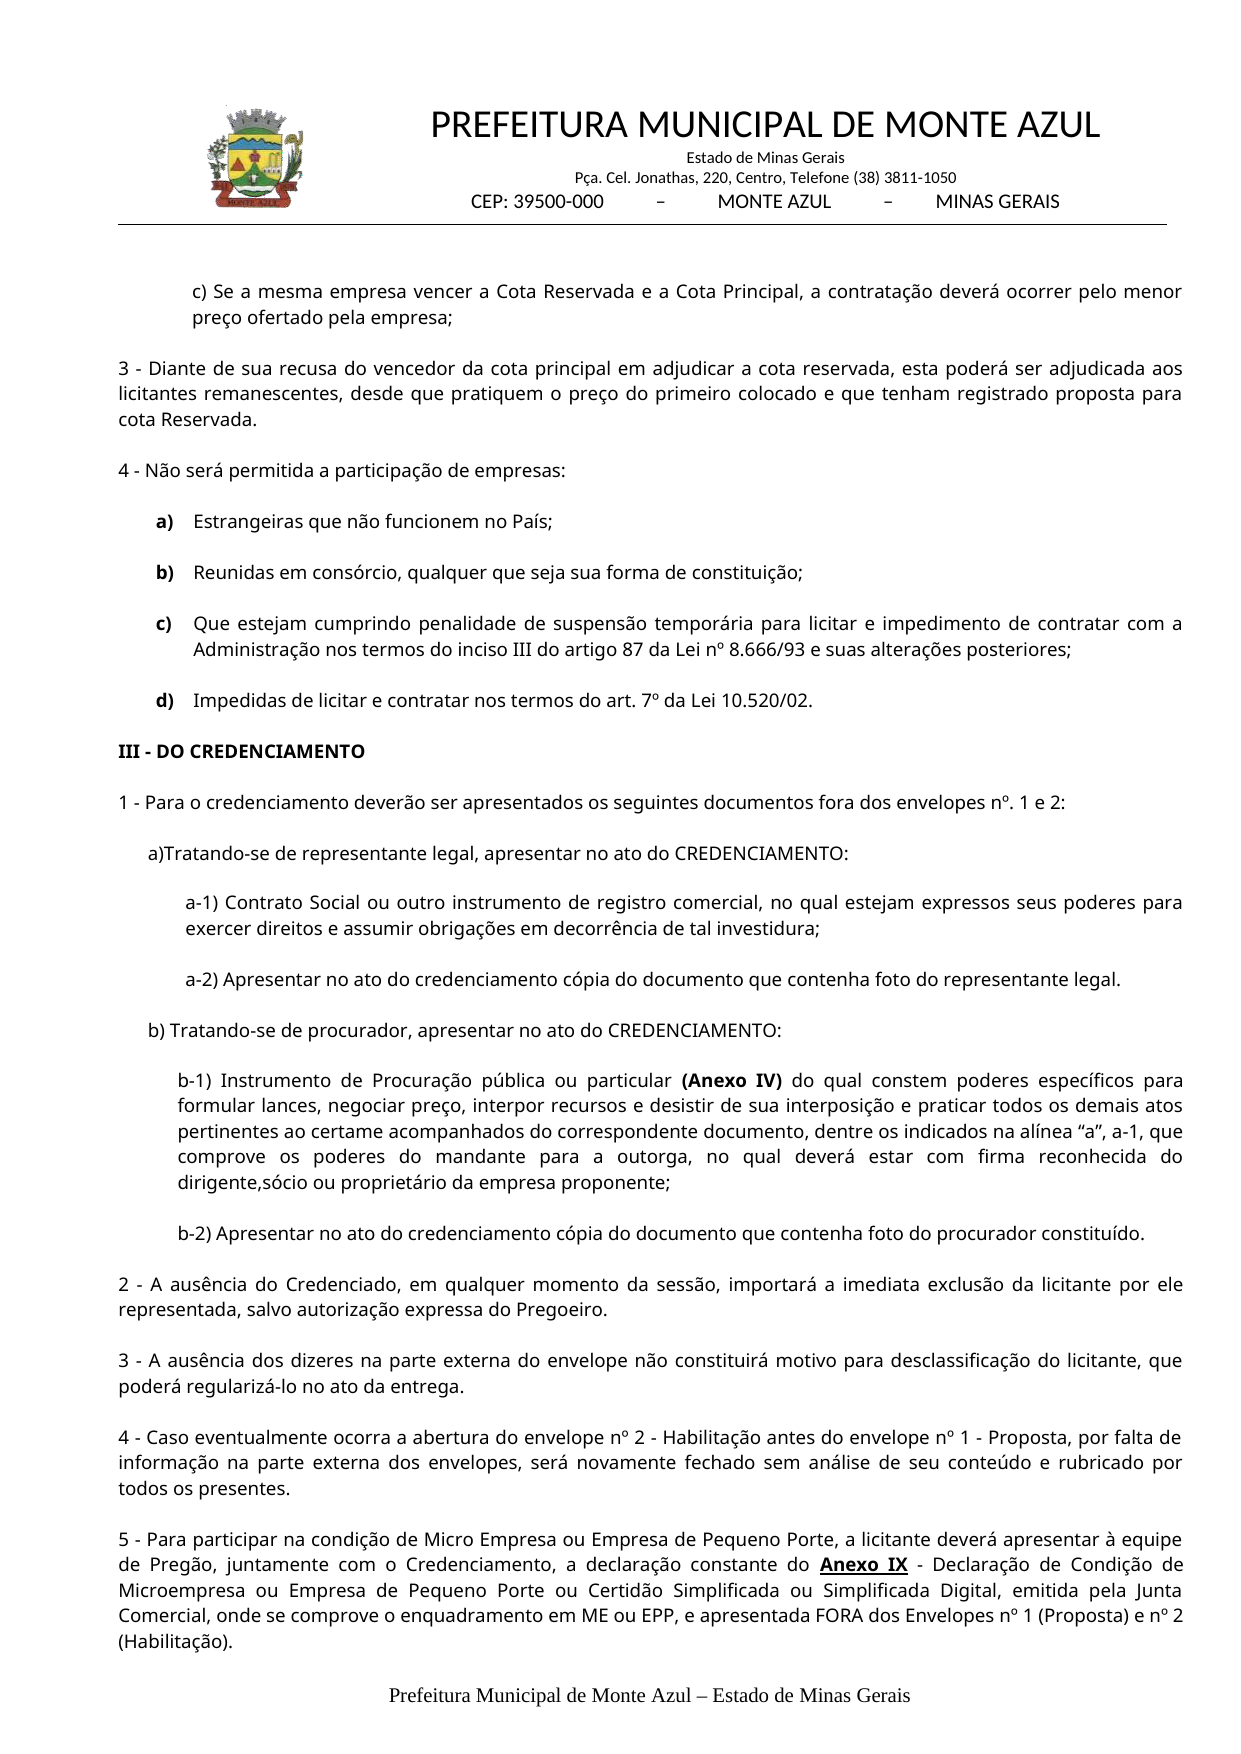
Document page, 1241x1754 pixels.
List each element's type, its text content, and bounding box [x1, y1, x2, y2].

text c) Se a mesma empresa vencer a Cota Reservada e a Cota Principal, a contratação deverá ocorrer pelo menor preço ofertado pela empresa; [192, 279, 1184, 330]
list Reunidas em consórcio, qualquer que seja sua forma de constituição; [156, 559, 1184, 585]
text 3 - Diante de sua recusa do vencedor da cota principal em adjudicar a cota reservada, esta poderá ser adjudicada aos licitantes remanescentes, desde que pratiquem o preço do primeiro colocado e que tenham registrado proposta para cota Reservada. [118, 355, 1184, 432]
text a-1) Contrato Social ou outro instrumento de registro comercial, no qual estejam expressos seus poderes para exercer direitos e assumir obrigações em decorrência de tal investidura; [148, 890, 1184, 941]
text b-1) Instrumento de Procuração pública ou particular (Anexo IV) do qual constem poderes específicos para formular lances, negociar preço, interpor recursos e desistir de sua interposição e praticar todos os demais atos pertinentes ao certame acompanhados do correspondente documento, dentre os indicados na alínea “a”, a-1, que comprove os poderes do mandante para a outorga, no qual deverá estar com firma reconhecida do dirigente,sócio ou proprietário da empresa proponente; [177, 1067, 1184, 1194]
text 3 - A ausência dos dizeres na parte externa do envelope não constituirá motivo para desclassificação do licitante, que poderá regularizá-lo no ato da entrega. [118, 1348, 1184, 1399]
picture [206, 105, 304, 208]
list Estrangeiras que não funcionem no País; [156, 508, 1184, 534]
text III - DO CREDENCIAMENTO [118, 738, 1184, 763]
list Impedidas de licitar e contratar nos termos do art. 7º da Lei 10.520/02. [156, 687, 1184, 712]
text b) Tratando-se de procurador, apresentar no ato do CREDENCIAMENTO: [148, 1017, 1184, 1043]
text a)Tratando-se de representante legal, apresentar no ato do CREDENCIAMENTO: [148, 840, 1184, 866]
text b-2) Apresentar no ato do credenciamento cópia do documento que contenha foto do procurador constituído. [148, 1220, 1184, 1246]
text 4 - Caso eventualmente ocorra a abertura do envelope nº 2 - Habilitação antes do envelope nº 1 - Proposta, por falta de informação na parte externa dos envelopes, será novamente fechado sem análise de seu conteúdo e rubricado por todos os presentes. [118, 1424, 1184, 1501]
text 2 - A ausência do Credenciado, em qualquer momento da sessão, importará a imediata exclusão da licitante por ele representada, salvo autorização expressa do Pregoeiro. [118, 1271, 1184, 1322]
text a-2) Apresentar no ato do credenciamento cópia do documento que contenha foto do representante legal. [148, 966, 1184, 992]
text 1 - Para o credenciamento deverão ser apresentados os seguintes documentos fora dos envelopes nº. 1 e 2: [118, 789, 1184, 814]
list Que estejam cumprindo penalidade de suspensão temporária para licitar e impedimento de contratar com a Administração nos termos do inciso III do artigo 87 da Lei nº 8.666/93 e suas alterações posteriores; [156, 610, 1184, 661]
text 4 - Não será permitida a participação de empresas: [118, 457, 1184, 483]
text 5 - Para participar na condição de Micro Empresa ou Empresa de Pequeno Porte, a licitante deverá apresentar à equipe de Pregão, juntamente com o Credenciamento, a declaração constante do Anexo IX - Declaração de Condição de Microempresa ou Empresa de Pequeno Porte ou Certidão Simplificada ou Simplificada Digital, emitida pela Junta Comercial, onde se comprove o enquadramento em ME ou EPP, e apresentada FORA dos Envelopes nº 1 (Proposta) e nº 2 (Habilitação). [118, 1526, 1184, 1654]
